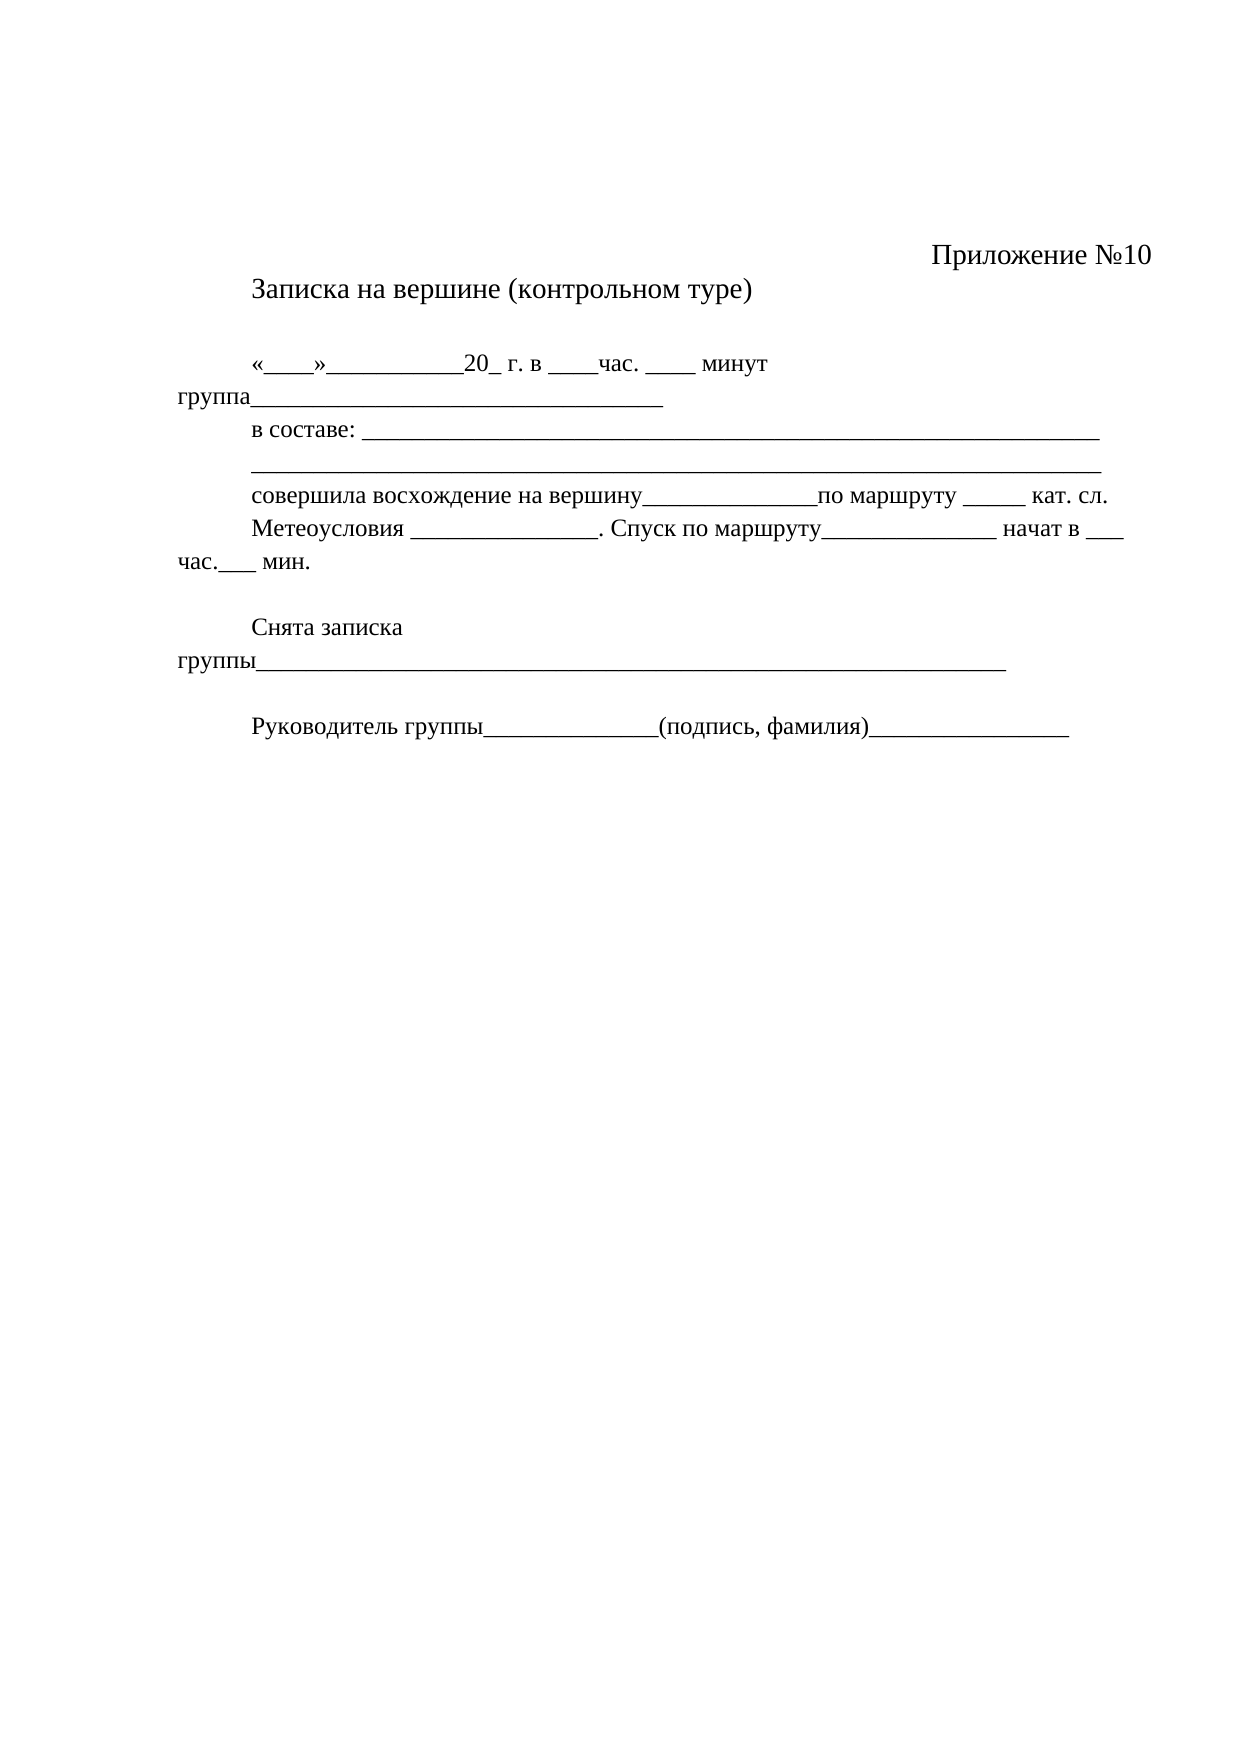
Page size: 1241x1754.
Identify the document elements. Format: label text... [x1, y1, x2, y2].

text в составе: ___________________________________________________________ [177, 414, 1152, 443]
text Руководитель группы______________(подпись, фамилия)________________ [177, 711, 1152, 740]
text «____»___________20_ г. в ____час. ____ минут группа_________________________________ [177, 348, 1152, 410]
text Записка на вершине (контрольном туре) [177, 271, 1152, 304]
subtitle Приложение №10 [177, 237, 1152, 271]
text ____________________________________________________________________ [177, 447, 1152, 476]
text Метеоусловия _______________. Спуск по маршруту______________ начат в ___ час.___ мин. [177, 513, 1152, 575]
text Снята записка группы____________________________________________________________ [177, 612, 1152, 674]
text совершила восхождение на вершину______________по маршруту _____ кат. сл. [177, 480, 1152, 509]
